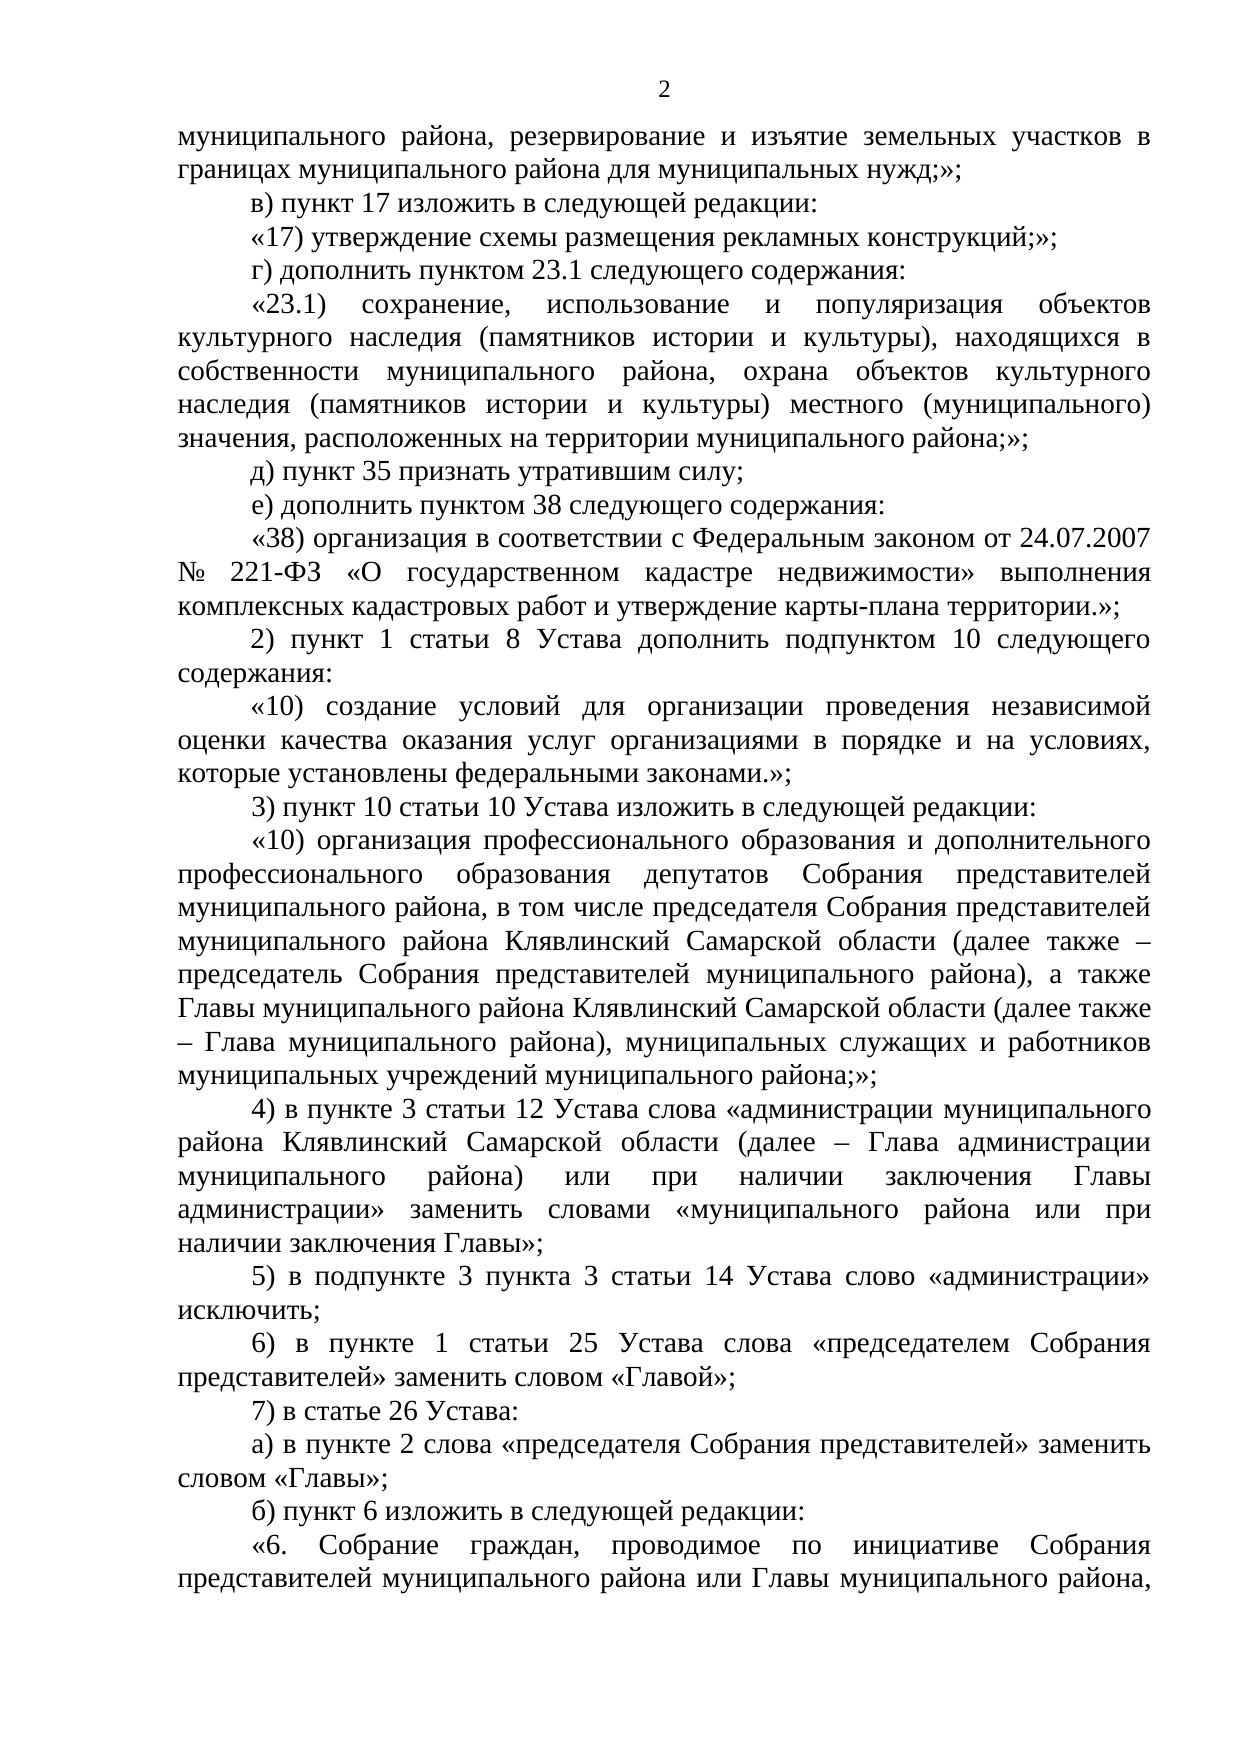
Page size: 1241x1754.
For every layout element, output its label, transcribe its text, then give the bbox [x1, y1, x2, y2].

text «23.1) сохранение, использование и популяризация объектов культурного наследия (памятников истории и культуры), находящихся в собственности муниципального района, охрана объектов культурного наследия (памятников истории и культуры) местного (муниципального) значения, расположенных на территории муниципального района;»; [177, 286, 1152, 453]
list в) пункт 17 изложить в следующей редакции: [250, 185, 1152, 219]
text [177, 118, 1152, 185]
text «38) организация в соответствии с Федеральным законом от 24.07.2007 № 221-ФЗ «О государственном кадастре недвижимости» выполнения комплексных кадастровых работ и утверждение карты-плана территории.»; [177, 521, 1152, 621]
text 5) в подпункте 3 пункта 3 статьи 14 Устава слово «администрации» исключить; [177, 1258, 1152, 1326]
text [177, 1527, 1152, 1594]
text 7) в статье 26 Устава: [177, 1393, 1152, 1426]
list е) дополнить пунктом 38 следующего содержания: [177, 487, 1152, 521]
text 4) в пункте 3 статьи 12 Устава слова «администрации муниципального района Клявлинский Самарской области (далее – Глава администрации муниципального района) или при наличии заключения Главы администрации» заменить словами «муниципального района или при наличии заключения Главы»; [177, 1091, 1152, 1258]
text 6) в пункте 1 статьи 25 Устава слова «председателем Собрания представителей» заменить словом «Главой»; [177, 1326, 1152, 1393]
text 2) пункт 1 статьи 8 Устава дополнить подпунктом 10 следующего содержания: [177, 621, 1152, 688]
list д) пункт 35 признать утратившим силу; [250, 453, 1152, 487]
text 3) пункт 10 статьи 10 Устава изложить в следующей редакции: [177, 789, 1152, 822]
list г) дополнить пунктом 23.1 следующего содержания: [177, 252, 1152, 286]
text «10) организация профессионального образования и дополнительного профессионального образования депутатов Собрания представителей муниципального района, в том числе председателя Собрания представителей муниципального района Клявлинский Самарской области (далее также – председатель Собрания представителей муниципального района), а также Главы муниципального района Клявлинский Самарской области (далее также – Глава муниципального района), муниципальных служащих и работников муниципальных учреждений муниципального района;»; [177, 822, 1152, 1091]
list «17) утверждение схемы размещения рекламных конструкций;»; [250, 219, 1152, 252]
text б) пункт 6 изложить в следующей редакции: [177, 1493, 1152, 1527]
text а) в пункте 2 слова «председателя Собрания представителей» заменить словом «Главы»; [177, 1426, 1152, 1493]
text «10) создание условий для организации проведения независимой оценки качества оказания услуг организациями в порядке и на условиях, которые установлены федеральными законами.»; [177, 688, 1152, 789]
